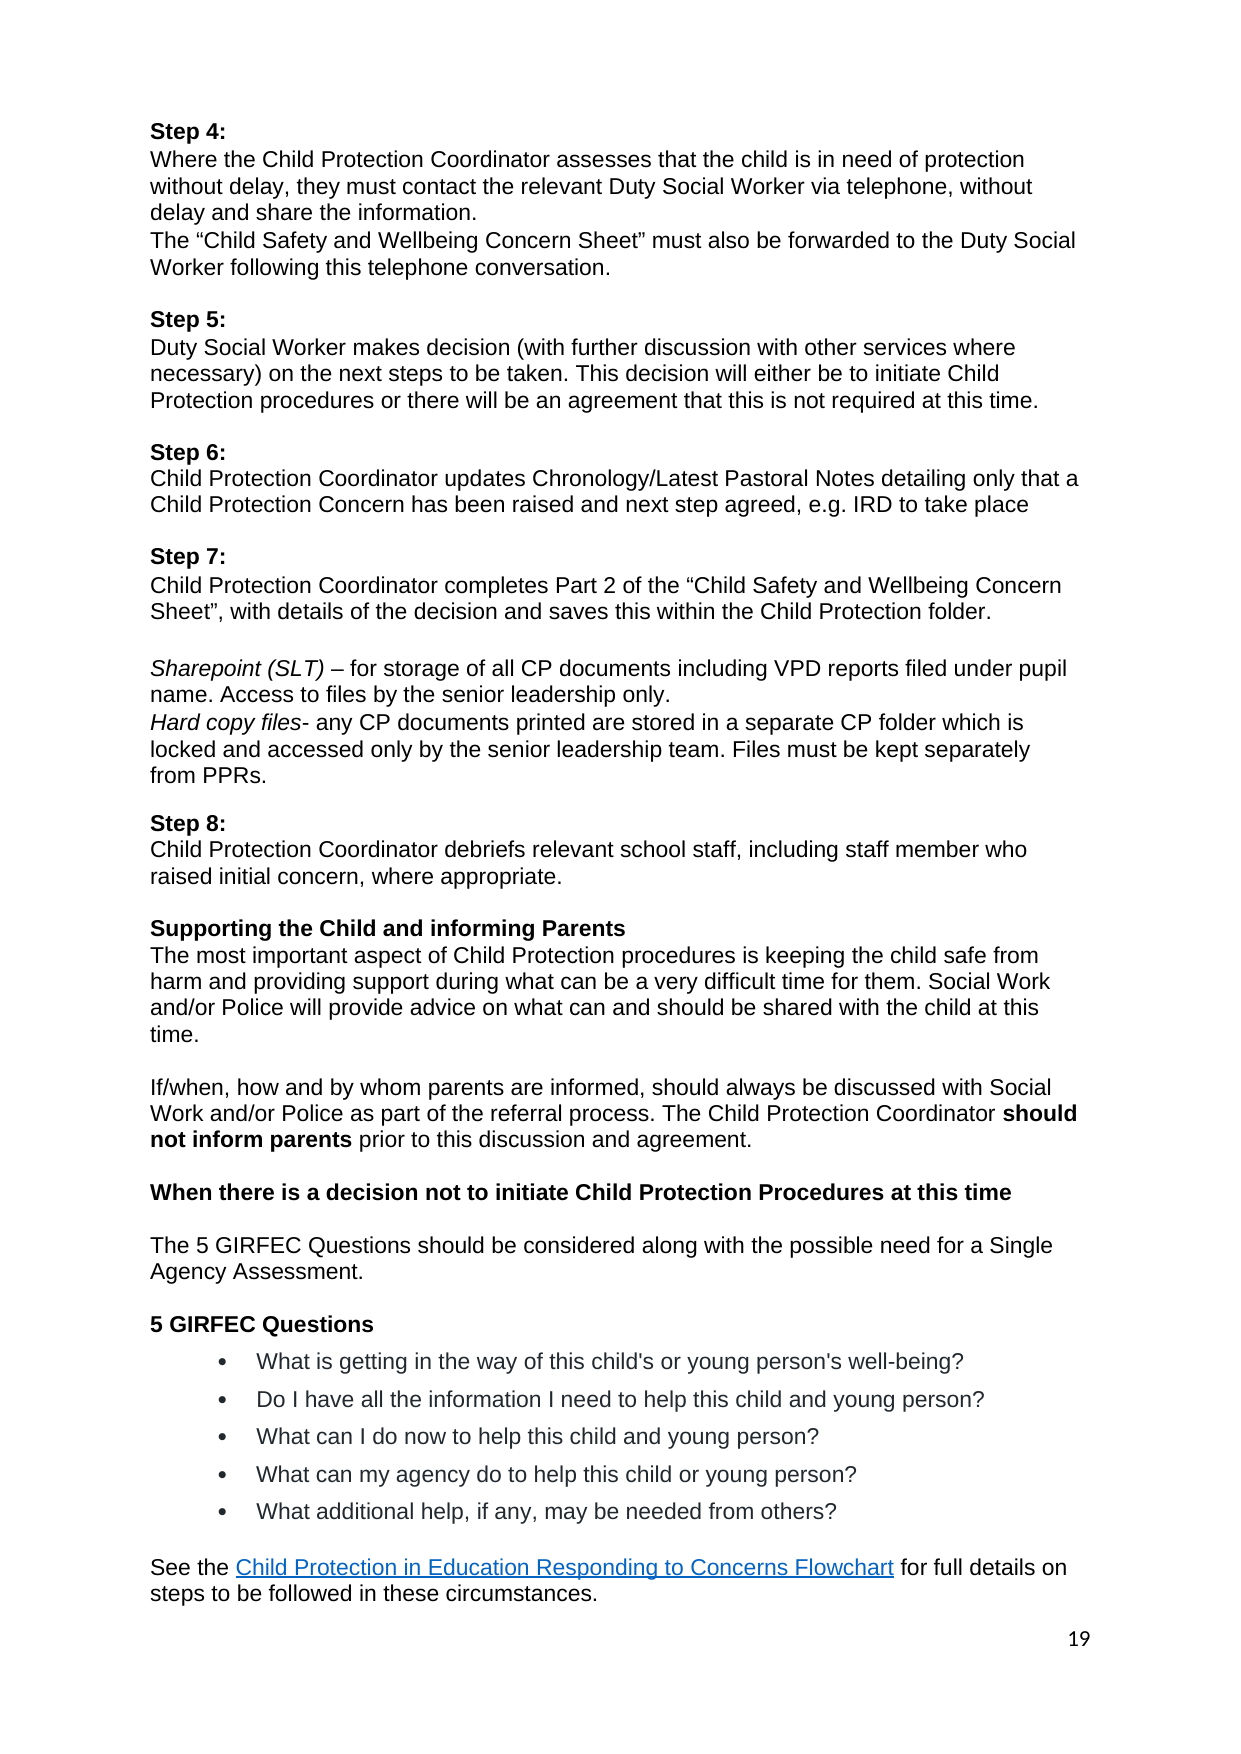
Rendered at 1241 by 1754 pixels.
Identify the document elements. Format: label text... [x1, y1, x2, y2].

text Step 5: [150, 306, 1080, 332]
text When there is a decision not to initiate Child Protection Procedures at this time [150, 1179, 1080, 1205]
text Where the Child Protection Coordinator assesses that the child is in need of protection without delay, they must contact the relevant Duty Social Worker via telephone, without delay and share the information. [150, 146, 1080, 226]
text Step 7: [150, 543, 1080, 569]
list Do I have all the information I need to help this child and young person? [219, 1374, 1080, 1412]
list What can my agency do to help this child or young person? [218, 1449, 1080, 1487]
text See the Child Protection in Education Responding to Concerns Flowchart for full details on steps to be followed in these circumstances. [150, 1554, 1080, 1606]
text Sharepoint (SLT) – for storage of all CP documents including VPD reports filed under pupil name. Access to files by the senior leadership only. [150, 654, 1080, 707]
text Child Protection Coordinator debriefs relevant school staff, including staff member who raised initial concern, where appropriate. [150, 836, 1080, 889]
text The 5 GIRFEC Questions should be considered along with the possible need for a Single Agency Assessment. [150, 1232, 1080, 1284]
text Child Protection Coordinator completes Part 2 of the “Child Safety and Wellbeing Concern Sheet”, with details of the decision and saves this within the Child Protection folder. [150, 572, 1080, 624]
list What can I do now to help this child and young person? [219, 1412, 1080, 1449]
text Step 4: [150, 118, 1080, 144]
text 5 GIRFEC Questions [150, 1311, 1080, 1337]
text Hard copy files- any CP documents printed are stored in a separate CP folder which is locked and accessed only by the senior leadership team. Files must be kept separately from PPRs. [150, 709, 1080, 788]
text Duty Social Worker makes decision (with further discussion with other services where necessary) on the next steps to be taken. This decision will either be to initiate Child Protection procedures or there will be an agreement that this is not required at this time. [150, 334, 1080, 413]
text The most important aspect of Child Protection procedures is keeping the child safe from harm and providing support during what can be a very difficult time for them. Social Work and/or Police will provide advice on what can and should be shared with the child at this time. [150, 942, 1080, 1047]
text Child Protection Coordinator updates Chronology/Latest Pastoral Notes detailing only that a Child Protection Concern has been raised and next step agreed, e.g. IRD to take place [150, 465, 1080, 518]
text If/when, how and by whom parents are informed, should always be discussed with Social Work and/or Police as part of the referral process. The Child Protection Coordinator should not inform parents prior to this discussion and agreement. [150, 1073, 1080, 1152]
text The “Child Safety and Wellbeing Concern Sheet” must also be forwarded to the Duty Social Worker following this telephone conversation. [150, 227, 1080, 280]
list What additional help, if any, may be needed from others? [219, 1487, 1080, 1524]
list What is getting in the way of this child's or young person's well-being? [219, 1337, 1080, 1374]
text Step 8: [150, 810, 1080, 836]
text Step 6: [150, 439, 1080, 465]
text Supporting the Child and informing Parents [150, 915, 1080, 942]
